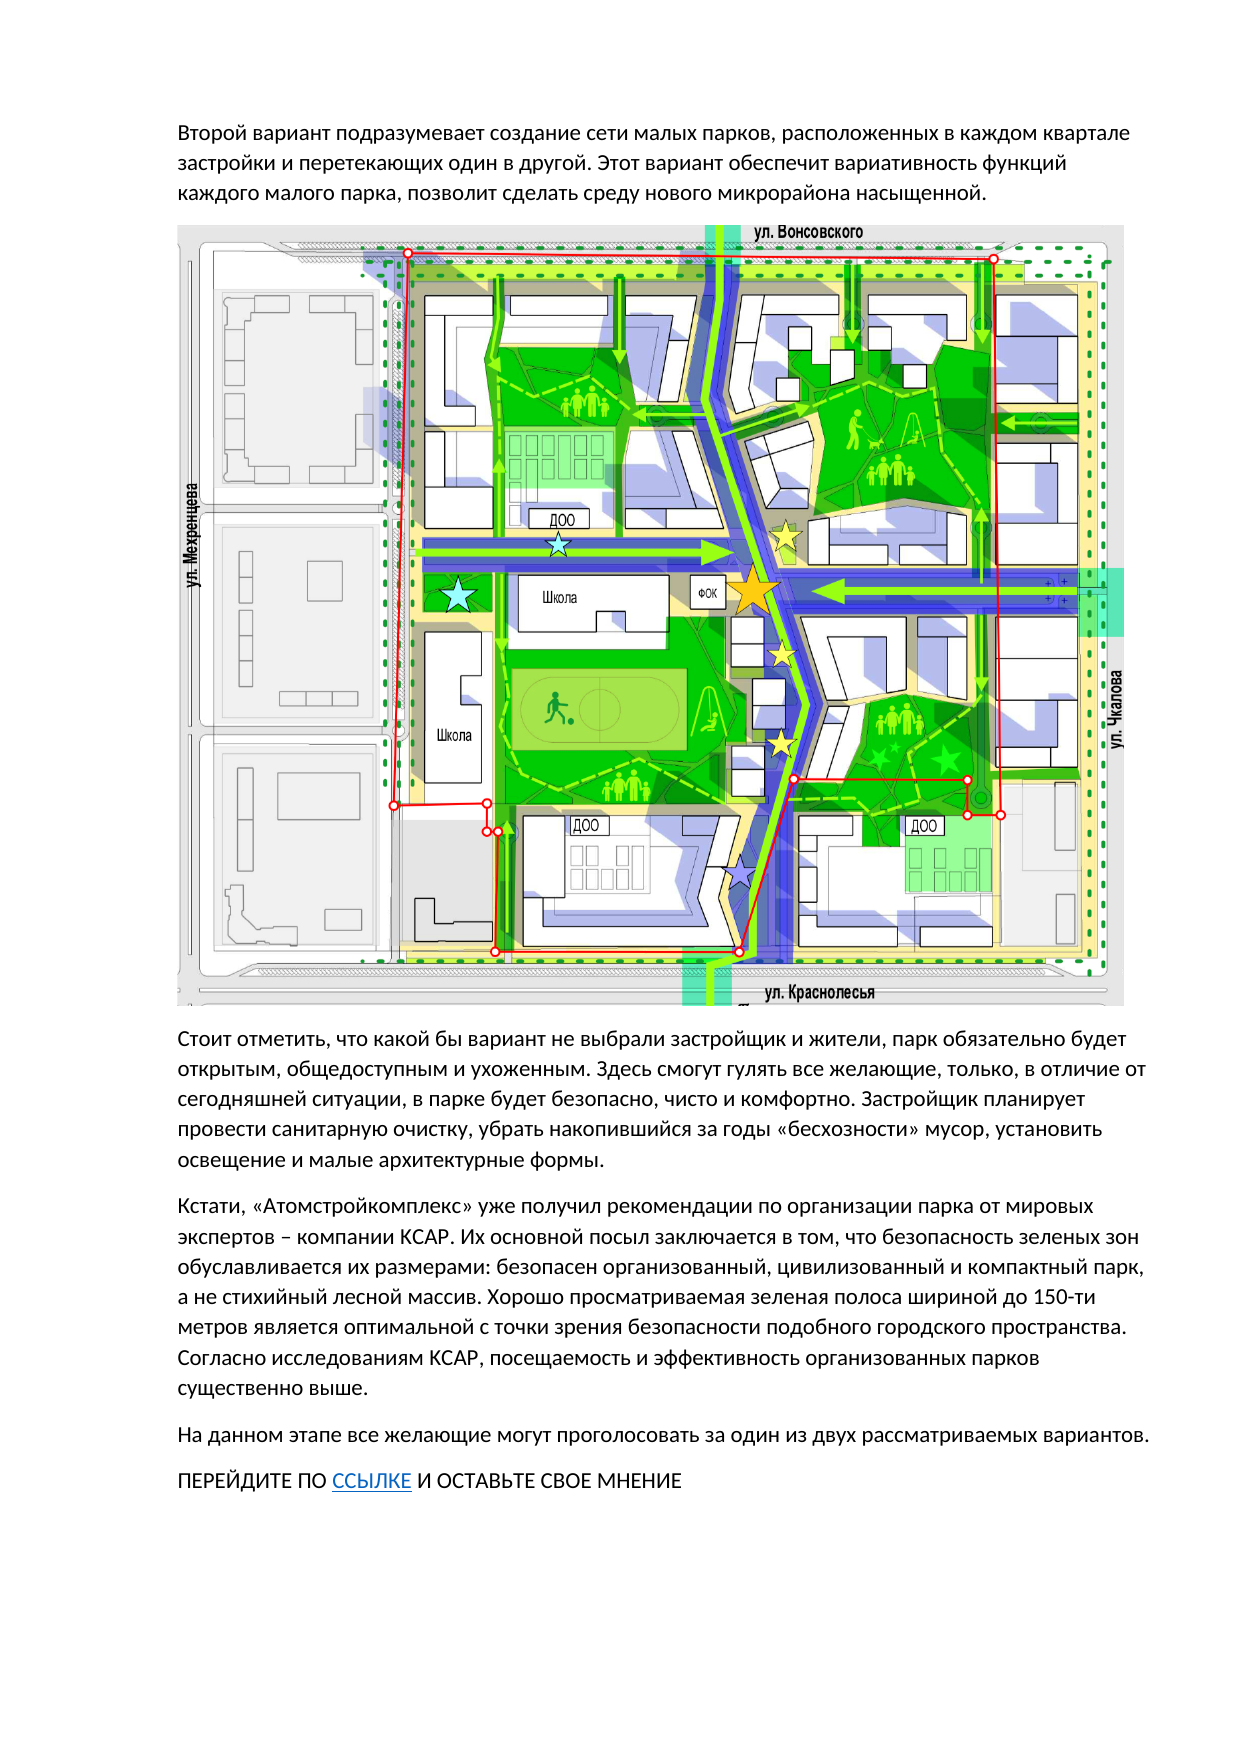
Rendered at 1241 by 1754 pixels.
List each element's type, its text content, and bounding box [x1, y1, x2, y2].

picture [177, 225, 1124, 1006]
text ПЕРЕЙДИТЕ ПО ССЫЛКЕ И ОСТАВЬТЕ СВОЕ МНЕНИЕ [177, 1467, 1152, 1495]
text На данном этапе все желающие могут проголосовать за один из двух рассматриваемых вариантов. [177, 1420, 1152, 1448]
text Кстати, «Атомстройкомплекс» уже получил рекомендации по организации парка от мировых экспертов – компании KCAP. Их основной посыл заключается в том, что безопасность зеленых зон обуславливается их размерами: безопасен организованный, цивилизованный и компактный парк, а не стихийный лесной массив. Хорошо просматриваемая зеленая полоса шириной до 150-ти метров является оптимальной с точки зрения безопасности подобного городского пространства. Согласно исследованиям KCAP, посещаемость и эффективность организованных парков существенно выше. [177, 1192, 1152, 1401]
text Второй вариант подразумевает создание сети малых парков, расположенных в каждом квартале застройки и перетекающих один в другой. Этот вариант обеспечит вариативность функций каждого малого парка, позволит сделать среду нового микрорайона насыщенной. [177, 118, 1152, 207]
text Стоит отметить, что какой бы вариант не выбрали застройщик и жители, парк обязательно будет открытым, общедоступным и ухоженным. Здесь смогут гулять все желающие, только, в отличие от сегодняшней ситуации, в парке будет безопасно, чисто и комфортно. Застройщик планирует провести санитарную очистку, убрать накопившийся за годы «бесхозности» мусор, установить освещение и малые архитектурные формы. [177, 1024, 1152, 1173]
